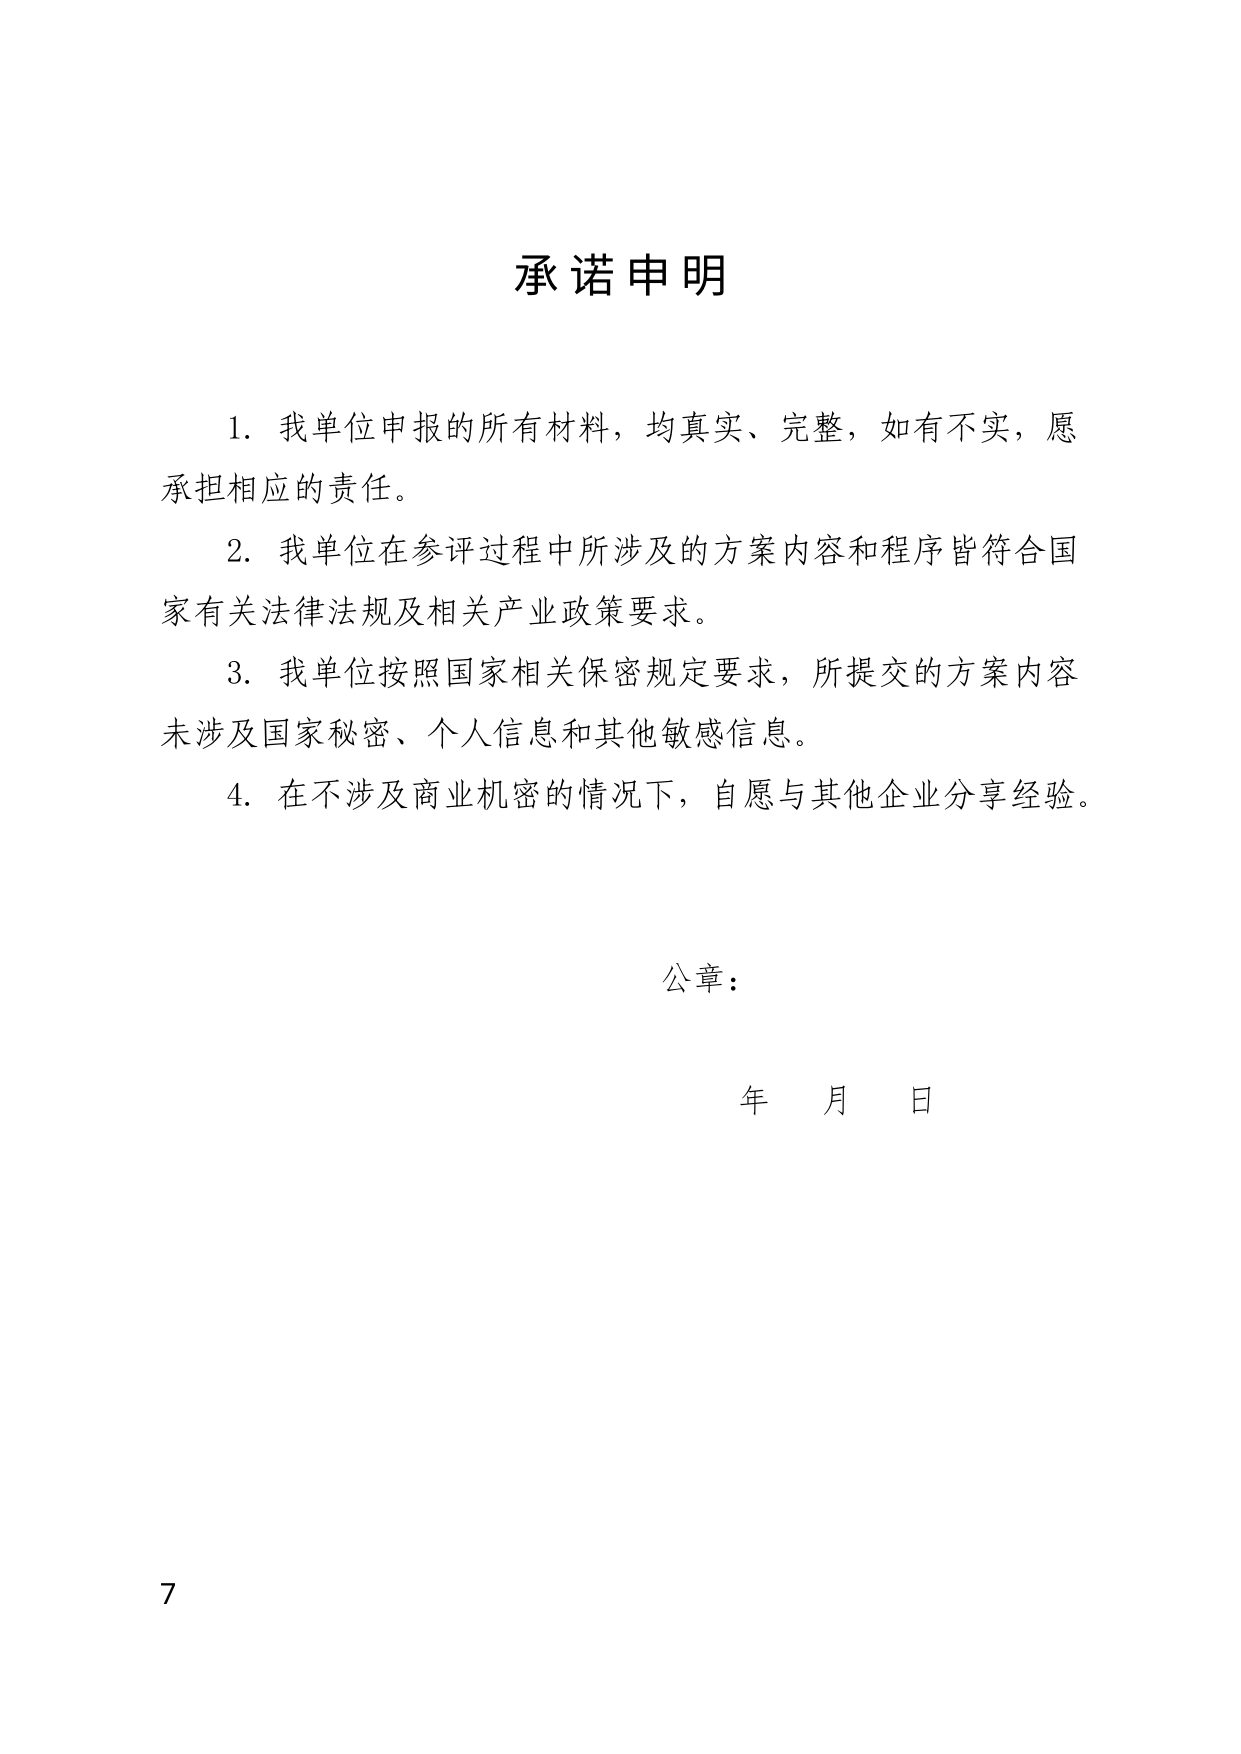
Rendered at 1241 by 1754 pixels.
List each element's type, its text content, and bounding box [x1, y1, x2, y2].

text 年 月 日 [159, 1067, 1014, 1128]
text 1. 我单位申报的所有材料，均真实、完整，如有不实，愿承担相应的责任。 [159, 395, 1081, 517]
text 2. 我单位在参评过程中所涉及的方案内容和程序皆符合国家有关法律法规及相关产业政策要求。 [159, 517, 1081, 639]
text 4. 在不涉及商业机密的情况下，自愿与其他企业分享经验。 [159, 762, 1081, 823]
text 3. 我单位按照国家相关保密规定要求，所提交的方案内容未涉及国家秘密、个人信息和其他敏感信息。 [159, 639, 1081, 762]
text 公章： [159, 945, 1081, 1006]
text 承 诺 申 明 [159, 211, 1081, 334]
